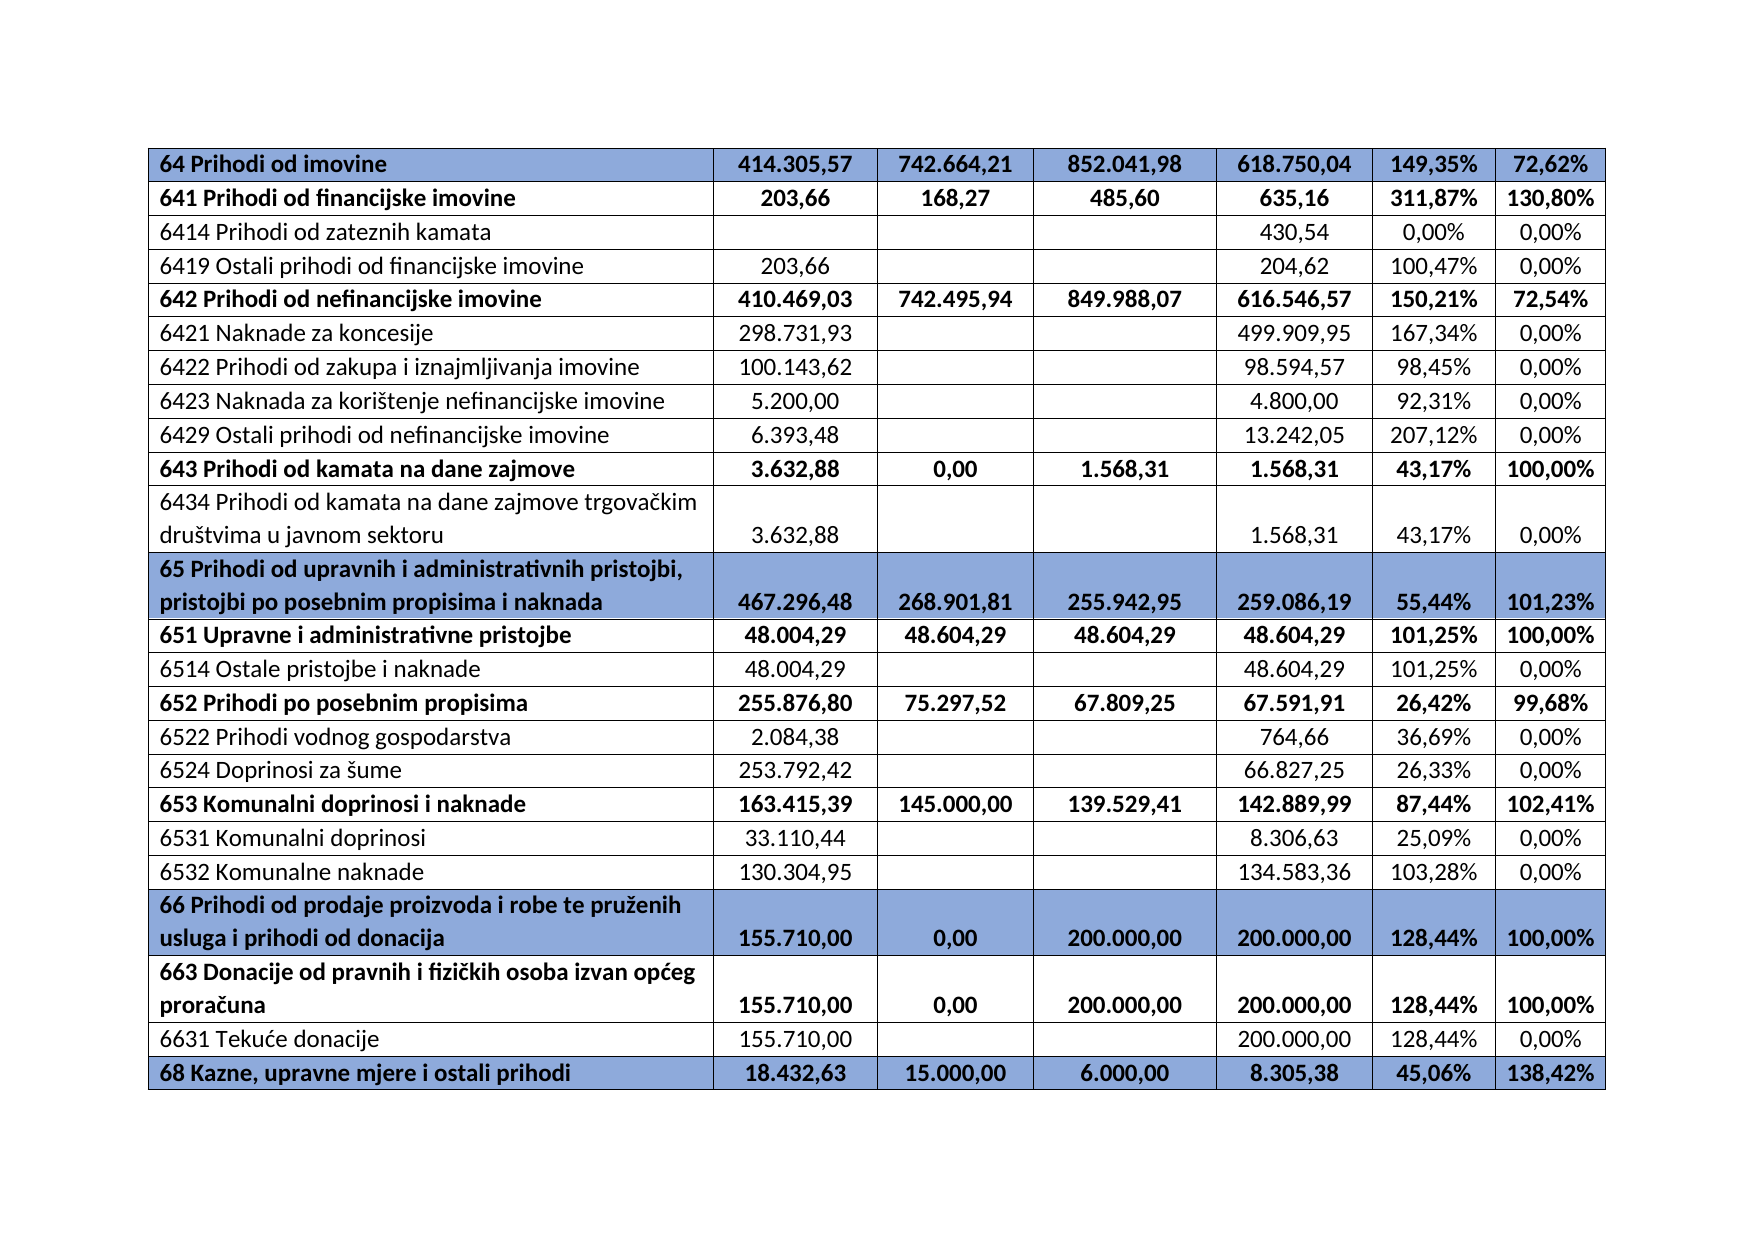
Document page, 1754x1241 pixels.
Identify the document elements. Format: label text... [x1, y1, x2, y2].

table_cell 67.809,25 [1034, 687, 1216, 719]
table_cell 6514 Ostale pristojbe i naknade [149, 653, 713, 686]
table_cell 200.000,00 [1034, 956, 1216, 1022]
table_cell [1034, 822, 1216, 855]
table_cell 6.393,48 [714, 419, 877, 452]
table_cell 72,62% [1496, 149, 1605, 181]
table_cell 298.731,93 [714, 317, 877, 350]
table_cell 1.568,31 [1217, 486, 1372, 552]
table_cell 100,00% [1496, 956, 1605, 1022]
table_cell 8.306,63 [1217, 822, 1372, 855]
table_cell 200.000,00 [1217, 956, 1372, 1022]
table_cell 6.000,00 [1034, 1057, 1216, 1089]
table_cell [878, 822, 1033, 855]
table_cell 653 Komunalni doprinosi i naknade [149, 788, 713, 821]
table_cell 64 Prihodi od imovine [149, 149, 713, 181]
table_cell 98,45% [1373, 351, 1495, 384]
table_cell 18.432,63 [714, 1057, 877, 1089]
table_cell 0,00 [878, 890, 1033, 955]
table_cell 103,28% [1373, 856, 1495, 889]
table_cell [878, 250, 1033, 283]
table_cell 0,00 [878, 956, 1033, 1022]
table_cell 13.242,05 [1217, 419, 1372, 452]
table_cell [878, 856, 1033, 889]
table_cell 200.000,00 [1217, 1023, 1372, 1056]
table_cell 0,00% [1373, 216, 1495, 249]
table_cell 4.800,00 [1217, 385, 1372, 418]
table_cell 92,31% [1373, 385, 1495, 418]
table_cell 852.041,98 [1034, 149, 1216, 181]
table_cell 26,42% [1373, 687, 1495, 719]
table_cell 155.710,00 [714, 890, 877, 955]
table_cell 6419 Ostali prihodi od financijske imovine [149, 250, 713, 283]
table_cell 8.305,38 [1217, 1057, 1372, 1089]
table_cell 0,00% [1496, 419, 1605, 452]
table_cell 25,09% [1373, 822, 1495, 855]
table_cell 43,17% [1373, 453, 1495, 485]
table_cell 414.305,57 [714, 149, 877, 181]
table_cell 167,34% [1373, 317, 1495, 350]
table_cell 45,06% [1373, 1057, 1495, 1089]
table_cell 6524 Doprinosi za šume [149, 755, 713, 787]
table_cell 139.529,41 [1034, 788, 1216, 821]
table_cell 100,47% [1373, 250, 1495, 283]
table_cell 742.495,94 [878, 284, 1033, 316]
table_cell [1034, 1023, 1216, 1056]
table_cell 742.664,21 [878, 149, 1033, 181]
table_cell [1034, 755, 1216, 787]
table_cell 207,12% [1373, 419, 1495, 452]
table_cell 6429 Ostali prihodi od nefinancijske imovine [149, 419, 713, 452]
table_cell 0,00% [1496, 351, 1605, 384]
table_cell 200.000,00 [1034, 890, 1216, 955]
table_cell 6531 Komunalni doprinosi [149, 822, 713, 855]
table_cell 128,44% [1373, 1023, 1495, 1056]
table_cell 130,80% [1496, 182, 1605, 215]
table_cell 66 Prihodi od prodaje proizvoda i robe te pruženih usluga i prihodi od donacija [149, 890, 713, 955]
table_cell 6522 Prihodi vodnog gospodarstva [149, 721, 713, 753]
table_cell 2.084,38 [714, 721, 877, 753]
table_cell [878, 653, 1033, 686]
table_cell 130.304,95 [714, 856, 877, 889]
table_cell 3.632,88 [714, 486, 877, 552]
table_cell 145.000,00 [878, 788, 1033, 821]
table_cell 499.909,95 [1217, 317, 1372, 350]
table_cell [878, 486, 1033, 552]
table_cell [1034, 653, 1216, 686]
table_cell 255.942,95 [1034, 553, 1216, 618]
table_cell 410.469,03 [714, 284, 877, 316]
table_cell 142.889,99 [1217, 788, 1372, 821]
table_cell 128,44% [1373, 956, 1495, 1022]
table_cell 616.546,57 [1217, 284, 1372, 316]
table_cell 6532 Komunalne naknade [149, 856, 713, 889]
table_cell 155.710,00 [714, 1023, 877, 1056]
table_cell 6414 Prihodi od zateznih kamata [149, 216, 713, 249]
table_cell 203,66 [714, 250, 877, 283]
table_cell 36,69% [1373, 721, 1495, 753]
table_cell [714, 216, 877, 249]
table_cell 101,25% [1373, 653, 1495, 686]
table_cell 643 Prihodi od kamata na dane zajmove [149, 453, 713, 485]
table_cell [878, 755, 1033, 787]
table_cell 6631 Tekuće donacije [149, 1023, 713, 1056]
table_cell 138,42% [1496, 1057, 1605, 1089]
table_cell [1034, 856, 1216, 889]
table_cell 48.004,29 [714, 620, 877, 652]
table_cell 67.591,91 [1217, 687, 1372, 719]
table_cell 6423 Naknada za korištenje nefinancijske imovine [149, 385, 713, 418]
table_cell 65 Prihodi od upravnih i administrativnih pristojbi, pristojbi po posebnim propisima i naknada [149, 553, 713, 618]
table_cell 259.086,19 [1217, 553, 1372, 618]
table_cell 635,16 [1217, 182, 1372, 215]
table_cell 0,00% [1496, 856, 1605, 889]
table_cell [1034, 486, 1216, 552]
table_cell 100,00% [1496, 620, 1605, 652]
table_cell 3.632,88 [714, 453, 877, 485]
table_cell 68 Kazne, upravne mjere i ostali prihodi [149, 1057, 713, 1089]
table_cell 0,00% [1496, 721, 1605, 753]
table_cell 485,60 [1034, 182, 1216, 215]
table_cell 101,23% [1496, 553, 1605, 618]
table_cell 15.000,00 [878, 1057, 1033, 1089]
table_cell 134.583,36 [1217, 856, 1372, 889]
table_cell 48.604,29 [878, 620, 1033, 652]
table_cell 467.296,48 [714, 553, 877, 618]
table_cell 0,00% [1496, 653, 1605, 686]
table_cell [878, 216, 1033, 249]
table_cell 5.200,00 [714, 385, 877, 418]
table_cell 0,00% [1496, 755, 1605, 787]
table_cell [1034, 351, 1216, 384]
table_cell 66.827,25 [1217, 755, 1372, 787]
table_cell 128,44% [1373, 890, 1495, 955]
table_cell 101,25% [1373, 620, 1495, 652]
table_cell 87,44% [1373, 788, 1495, 821]
table_cell 0,00% [1496, 1023, 1605, 1056]
table_cell [1034, 419, 1216, 452]
table_cell 26,33% [1373, 755, 1495, 787]
table_cell [1034, 250, 1216, 283]
table_cell 0,00% [1496, 250, 1605, 283]
table_cell 651 Upravne i administrativne pristojbe [149, 620, 713, 652]
table_cell 663 Donacije od pravnih i fizičkih osoba izvan općeg proračuna [149, 956, 713, 1022]
table_cell 100,00% [1496, 453, 1605, 485]
table_cell 43,17% [1373, 486, 1495, 552]
table_cell 1.568,31 [1034, 453, 1216, 485]
table_cell [1034, 216, 1216, 249]
table_cell 253.792,42 [714, 755, 877, 787]
table_cell 0,00% [1496, 216, 1605, 249]
table_cell 33.110,44 [714, 822, 877, 855]
table_cell [878, 351, 1033, 384]
table_cell 311,87% [1373, 182, 1495, 215]
table_cell 255.876,80 [714, 687, 877, 719]
table_cell 6422 Prihodi od zakupa i iznajmljivanja imovine [149, 351, 713, 384]
table_cell [878, 1023, 1033, 1056]
table_cell 102,41% [1496, 788, 1605, 821]
table_cell 75.297,52 [878, 687, 1033, 719]
table_cell 0,00% [1496, 317, 1605, 350]
table_cell 203,66 [714, 182, 877, 215]
table_cell 618.750,04 [1217, 149, 1372, 181]
table_cell 6421 Naknade za koncesije [149, 317, 713, 350]
table_cell [878, 419, 1033, 452]
table_cell 98.594,57 [1217, 351, 1372, 384]
table_cell [878, 721, 1033, 753]
table_cell 6434 Prihodi od kamata na dane zajmove trgovačkim društvima u javnom sektoru [149, 486, 713, 552]
table_cell 1.568,31 [1217, 453, 1372, 485]
table_cell 150,21% [1373, 284, 1495, 316]
table_cell 642 Prihodi od nefinancijske imovine [149, 284, 713, 316]
table_cell 0,00% [1496, 486, 1605, 552]
table_cell [878, 317, 1033, 350]
table_cell 48.604,29 [1217, 620, 1372, 652]
table_cell [1034, 317, 1216, 350]
table_cell 100,00% [1496, 890, 1605, 955]
table_cell 48.004,29 [714, 653, 877, 686]
table_cell 55,44% [1373, 553, 1495, 618]
table_cell 764,66 [1217, 721, 1372, 753]
table_cell [1034, 385, 1216, 418]
table_cell 155.710,00 [714, 956, 877, 1022]
table_cell 149,35% [1373, 149, 1495, 181]
table_cell 48.604,29 [1034, 620, 1216, 652]
table_cell 0,00% [1496, 385, 1605, 418]
table_cell 641 Prihodi od financijske imovine [149, 182, 713, 215]
table_cell 168,27 [878, 182, 1033, 215]
table_cell 99,68% [1496, 687, 1605, 719]
table_cell [878, 385, 1033, 418]
table_cell 48.604,29 [1217, 653, 1372, 686]
table_cell 0,00% [1496, 822, 1605, 855]
table_cell 0,00 [878, 453, 1033, 485]
table_cell 200.000,00 [1217, 890, 1372, 955]
table_cell 204,62 [1217, 250, 1372, 283]
table_cell 72,54% [1496, 284, 1605, 316]
table_cell 652 Prihodi po posebnim propisima [149, 687, 713, 719]
table_cell 100.143,62 [714, 351, 877, 384]
table_cell [1034, 721, 1216, 753]
table_cell 268.901,81 [878, 553, 1033, 618]
table_cell 849.988,07 [1034, 284, 1216, 316]
table_cell 430,54 [1217, 216, 1372, 249]
table_cell 163.415,39 [714, 788, 877, 821]
